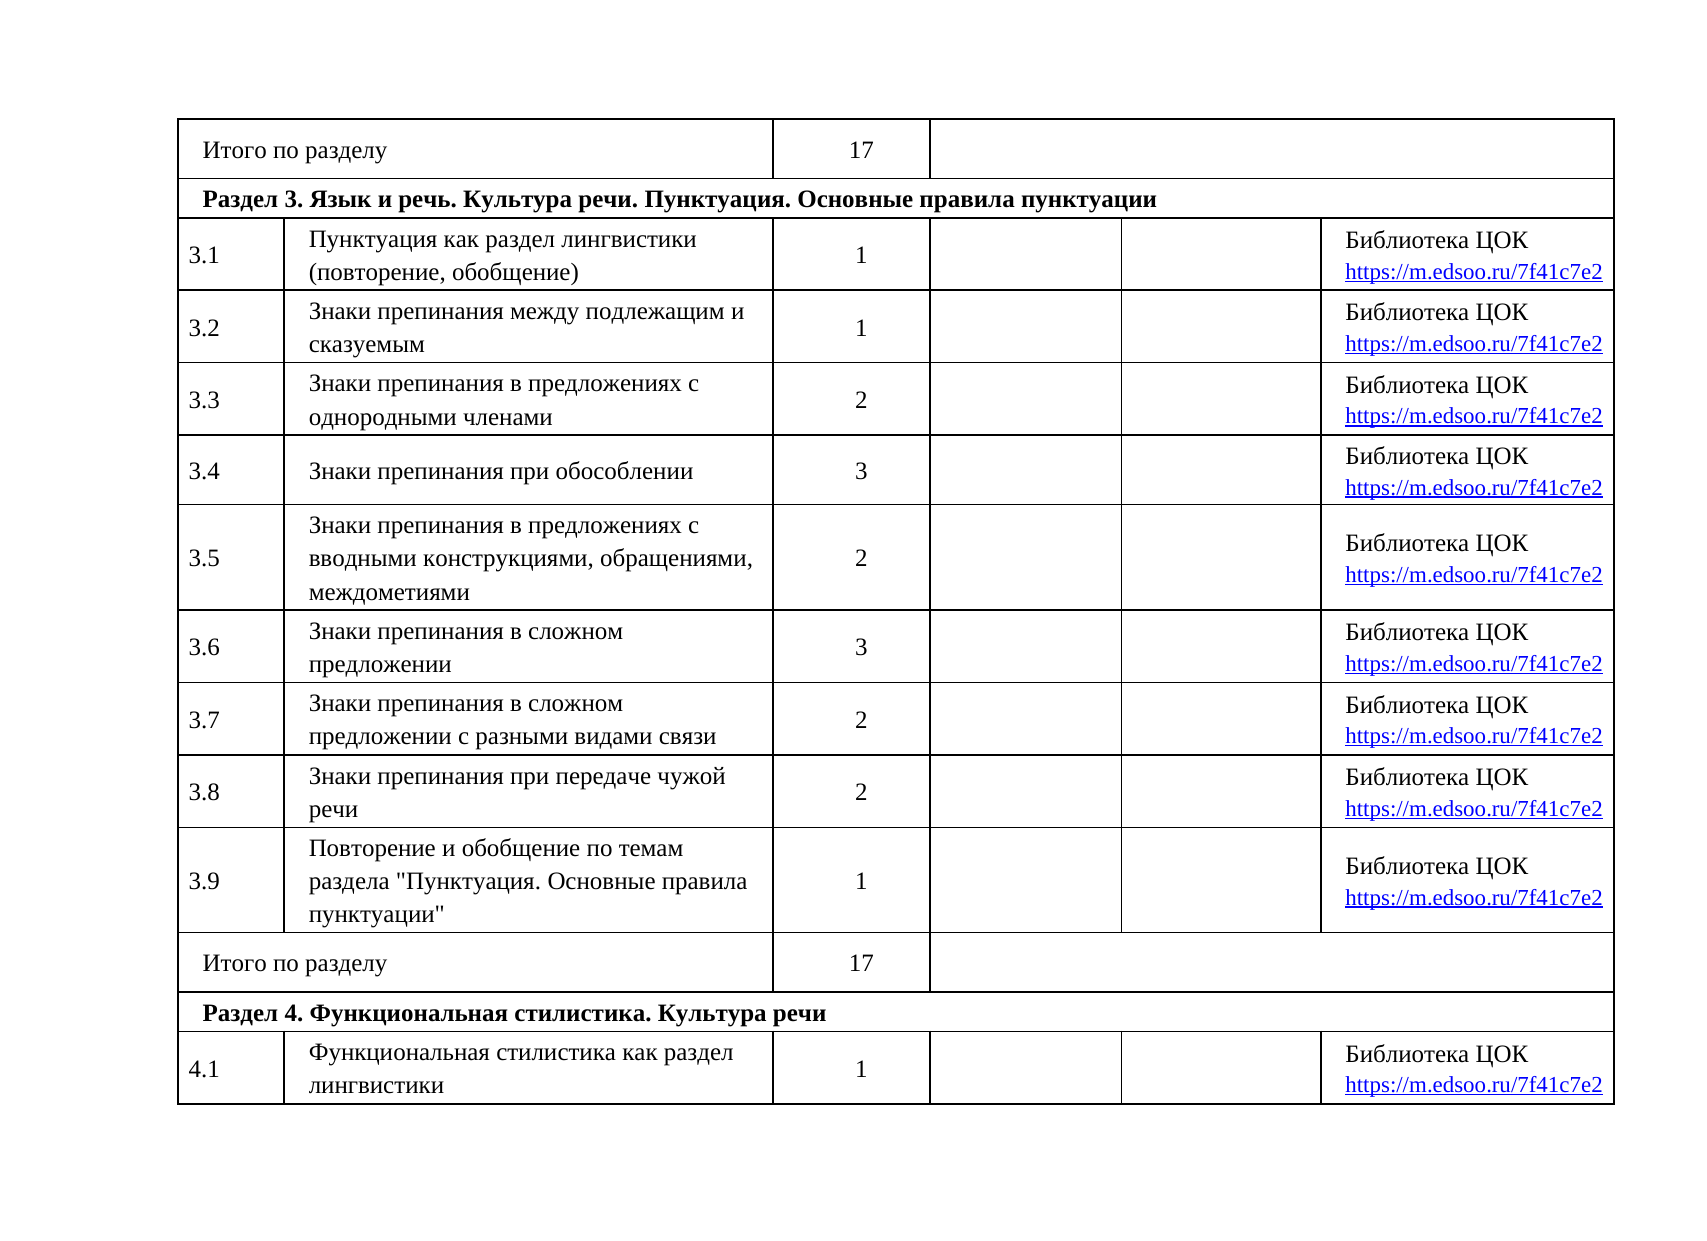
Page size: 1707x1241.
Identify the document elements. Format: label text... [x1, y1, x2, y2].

table_cell Знаки препинания при передаче чужой речи [285, 756, 772, 826]
table_cell [931, 756, 1121, 826]
table_cell 1 [774, 219, 929, 289]
table_cell 3.3 [179, 363, 283, 434]
table_cell Библиотека ЦОК https://m.edsoo.ru/7f41c7e2 [1322, 291, 1613, 362]
table_cell Знаки препинания в предложениях с однородными членами [285, 363, 772, 434]
table_cell 3.5 [179, 505, 283, 609]
table_cell [931, 611, 1121, 682]
table_cell Библиотека ЦОК https://m.edsoo.ru/7f41c7e2 [1322, 828, 1613, 932]
table_cell 2 [774, 505, 929, 609]
table_cell 3.7 [179, 683, 283, 754]
table_cell Библиотека ЦОК https://m.edsoo.ru/7f41c7e2 [1322, 611, 1613, 682]
table_cell Библиотека ЦОК https://m.edsoo.ru/7f41c7e2 [1322, 363, 1613, 434]
table_cell Итого по разделу [179, 933, 772, 991]
table_cell [1122, 291, 1320, 362]
table_cell [1122, 828, 1320, 932]
table_cell Библиотека ЦОК https://m.edsoo.ru/7f41c7e2 [1322, 756, 1613, 826]
table_cell Пунктуация как раздел лингвистики (повторение, обобщение) [285, 219, 772, 289]
table_cell Раздел 3. Язык и речь. Культура речи. Пунктуация. Основные правила пунктуации [179, 179, 1613, 217]
table_cell 2 [774, 683, 929, 754]
table_cell Функциональная стилистика как раздел лингвистики [285, 1032, 772, 1103]
table_cell 3.1 [179, 219, 283, 289]
table_cell 3.2 [179, 291, 283, 362]
table_cell [931, 933, 1613, 991]
table_cell [1122, 505, 1320, 609]
table_cell 3.8 [179, 756, 283, 826]
table_cell 4.1 [179, 1032, 283, 1103]
table_cell Итого по разделу [179, 120, 772, 178]
table_cell Повторение и обобщение по темам раздела "Пунктуация. Основные правила пунктуации" [285, 828, 772, 932]
table_cell 1 [774, 1032, 929, 1103]
table_cell 3.6 [179, 611, 283, 682]
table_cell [1322, 219, 1613, 289]
table_cell [1122, 363, 1320, 434]
table_cell Библиотека ЦОК https://m.edsoo.ru/7f41c7e2 [1322, 436, 1613, 504]
table_cell 3.9 [179, 828, 283, 932]
table_cell 3 [774, 436, 929, 504]
table_cell [1122, 1032, 1320, 1103]
table_cell Знаки препинания в предложениях с вводными конструкциями, обращениями, междометиями [285, 505, 772, 609]
table_cell [1122, 611, 1320, 682]
table_cell Знаки препинания между подлежащим и сказуемым [285, 291, 772, 362]
table_cell 3 [774, 611, 929, 682]
table_cell 17 [774, 933, 929, 991]
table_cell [1322, 1032, 1613, 1103]
table_cell [931, 828, 1121, 932]
table_cell [931, 683, 1121, 754]
table_cell [931, 436, 1121, 504]
table_cell 1 [774, 828, 929, 932]
table_cell Библиотека ЦОК https://m.edsoo.ru/7f41c7e2 [1322, 505, 1613, 609]
table_cell [1122, 436, 1320, 504]
table_cell Знаки препинания в сложном предложении с разными видами связи [285, 683, 772, 754]
table_cell [931, 363, 1121, 434]
table_cell 17 [774, 120, 929, 178]
table_cell 2 [774, 363, 929, 434]
table_cell [931, 505, 1121, 609]
table_cell Знаки препинания в сложном предложении [285, 611, 772, 682]
table_cell [931, 219, 1121, 289]
table_cell Раздел 4. Функциональная стилистика. Культура речи [179, 993, 1613, 1031]
table_cell [1122, 756, 1320, 826]
table_cell 2 [774, 756, 929, 826]
table_cell [1122, 683, 1320, 754]
table_cell Библиотека ЦОК https://m.edsoo.ru/7f41c7e2 [1322, 683, 1613, 754]
table_cell [1122, 219, 1320, 289]
table_cell 3.4 [179, 436, 283, 504]
table_cell 1 [774, 291, 929, 362]
table_cell [931, 1032, 1121, 1103]
table_cell Знаки препинания при обособлении [285, 436, 772, 504]
table_cell [931, 291, 1121, 362]
table_cell [931, 120, 1613, 178]
